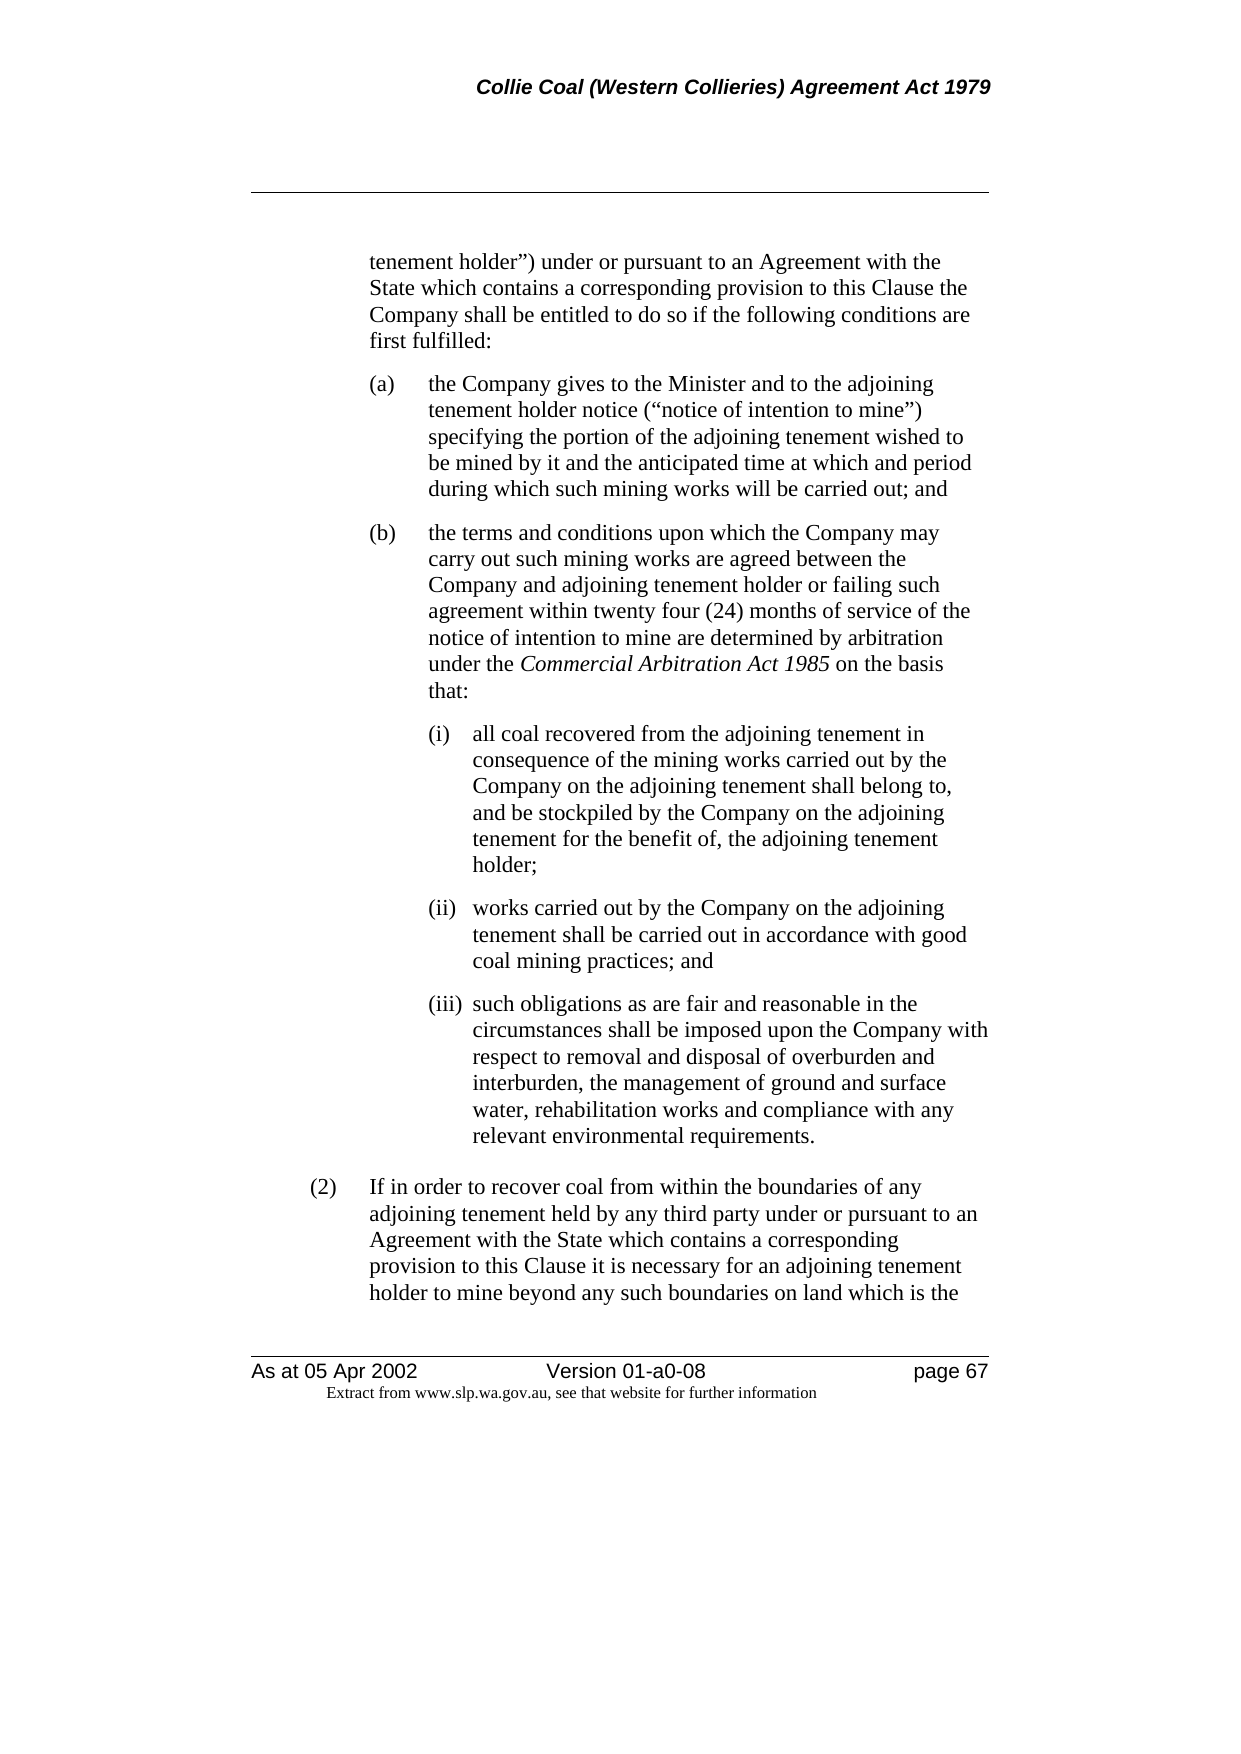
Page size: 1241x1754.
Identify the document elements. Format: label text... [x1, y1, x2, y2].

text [251, 248, 989, 353]
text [251, 1173, 989, 1305]
text (iii) such obligations as are fair and reasonable in the circumstances shall be imposed upon the Company with respect to removal and disposal of overburden and interburden, the management of ground and surface water, rehabilitation works and compliance with any relevant environmental requirements. [251, 990, 989, 1148]
text (b) the terms and conditions upon which the Company may carry out such mining works are agreed between the Company and adjoining tenement holder or failing such agreement within twenty four (24) months of service of the notice of intention to mine are determined by arbitration under the Commercial Arbitration Act 1985 on the basis that: [251, 518, 989, 703]
text (a) the Company gives to the Minister and to the adjoining tenement holder notice (“notice of intention to mine”) specifying the portion of the adjoining tenement wished to be mined by it and the anticipated time at which and period during which such mining works will be carried out; and [251, 370, 989, 502]
text (i) all coal recovered from the adjoining tenement in consequence of the mining works carried out by the Company on the adjoining tenement shall belong to, and be stockpiled by the Company on the adjoining tenement for the benefit of, the adjoining tenement holder; [251, 720, 989, 878]
text (ii) works carried out by the Company on the adjoining tenement shall be carried out in accordance with good coal mining practices; and [251, 894, 989, 973]
